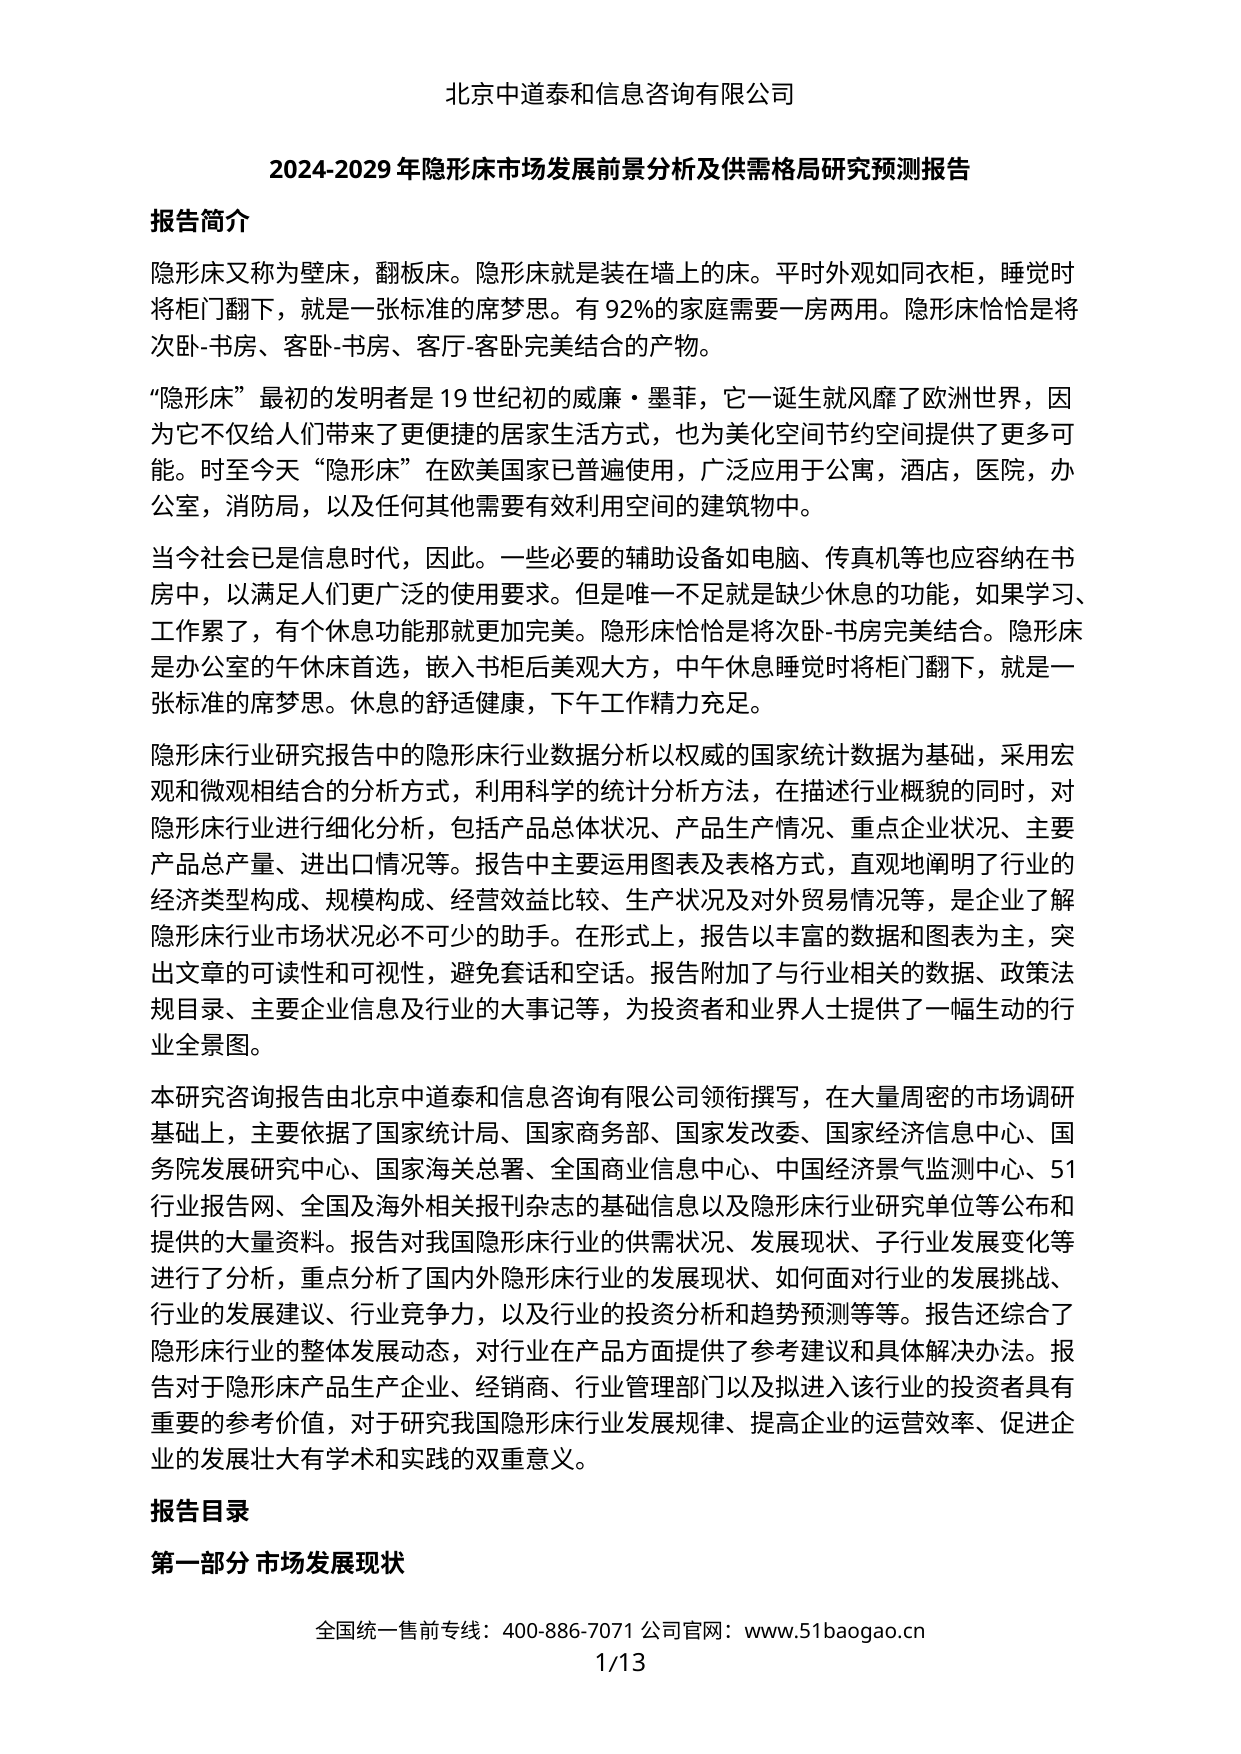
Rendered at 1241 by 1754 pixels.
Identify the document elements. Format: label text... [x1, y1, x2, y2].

text 本研究咨询报告由北京中道泰和信息咨询有限公司领衔撰写，在大量周密的市场调研基础上，主要依据了国家统计局、国家商务部、国家发改委、国家经济信息中心、国务院发展研究中心、国家海关总署、全国商业信息中心、中国经济景气监测中心、51行业报告网、全国及海外相关报刊杂志的基础信息以及隐形床行业研究单位等公布和提供的大量资料。报告对我国隐形床行业的供需状况、发展现状、子行业发展变化等进行了分析，重点分析了国内外隐形床行业的发展现状、如何面对行业的发展挑战、行业的发展建议、行业竞争力，以及行业的投资分析和趋势预测等等。报告还综合了隐形床行业的整体发展动态，对行业在产品方面提供了参考建议和具体解决办法。报告对于隐形床产品生产企业、经销商、行业管理部门以及拟进入该行业的投资者具有重要的参考价值，对于研究我国隐形床行业发展规律、提高企业的运营效率、促进企业的发展壮大有学术和实践的双重意义。 [150, 1077, 1090, 1476]
text 隐形床行业研究报告中的隐形床行业数据分析以权威的国家统计数据为基础，采用宏观和微观相结合的分析方式，利用科学的统计分析方法，在描述行业概貌的同时，对隐形床行业进行细化分析，包括产品总体状况、产品生产情况、重点企业状况、主要产品总产量、进出口情况等。报告中主要运用图表及表格方式，直观地阐明了行业的经济类型构成、规模构成、经营效益比较、生产状况及对外贸易情况等，是企业了解隐形床行业市场状况必不可少的助手。在形式上，报告以丰富的数据和图表为主，突出文章的可读性和可视性，避免套话和空话。报告附加了与行业相关的数据、政策法规目录、主要企业信息及行业的大事记等，为投资者和业界人士提供了一幅生动的行业全景图。 [150, 736, 1090, 1062]
text 报告目录 [150, 1492, 1090, 1528]
text 第一部分 市场发展现状 [150, 1544, 1090, 1580]
text 当今社会已是信息时代，因此。一些必要的辅助设备如电脑、传真机等也应容纳在书房中，以满足人们更广泛的使用要求。但是唯一不足就是缺少休息的功能，如果学习、工作累了，有个休息功能那就更加完美。隐形床恰恰是将次卧-书房完美结合。隐形床是办公室的午休床首选，嵌入书柜后美观大方，中午休息睡觉时将柜门翻下，就是一张标准的席梦思。休息的舒适健康，下午工作精力充足。 [150, 539, 1090, 720]
text “隐形床”最初的发明者是19世纪初的威廉•墨菲，它一诞生就风靡了欧洲世界，因为它不仅给人们带来了更便捷的居家生活方式，也为美化空间节约空间提供了更多可能。时至今天“隐形床”在欧美国家已普遍使用，广泛应用于公寓，酒店，医院，办公室，消防局，以及任何其他需要有效利用空间的建筑物中。 [150, 378, 1090, 523]
text 报告简介 [150, 202, 1090, 238]
text 2024-2029年隐形床市场发展前景分析及供需格局研究预测报告 [150, 150, 1090, 186]
text 隐形床又称为壁床，翻板床。隐形床就是装在墙上的床。平时外观如同衣柜，睡觉时将柜门翻下，就是一张标准的席梦思。有92%的家庭需要一房两用。隐形床恰恰是将次卧-书房、客卧-书房、客厅-客卧完美结合的产物。 [150, 254, 1090, 362]
